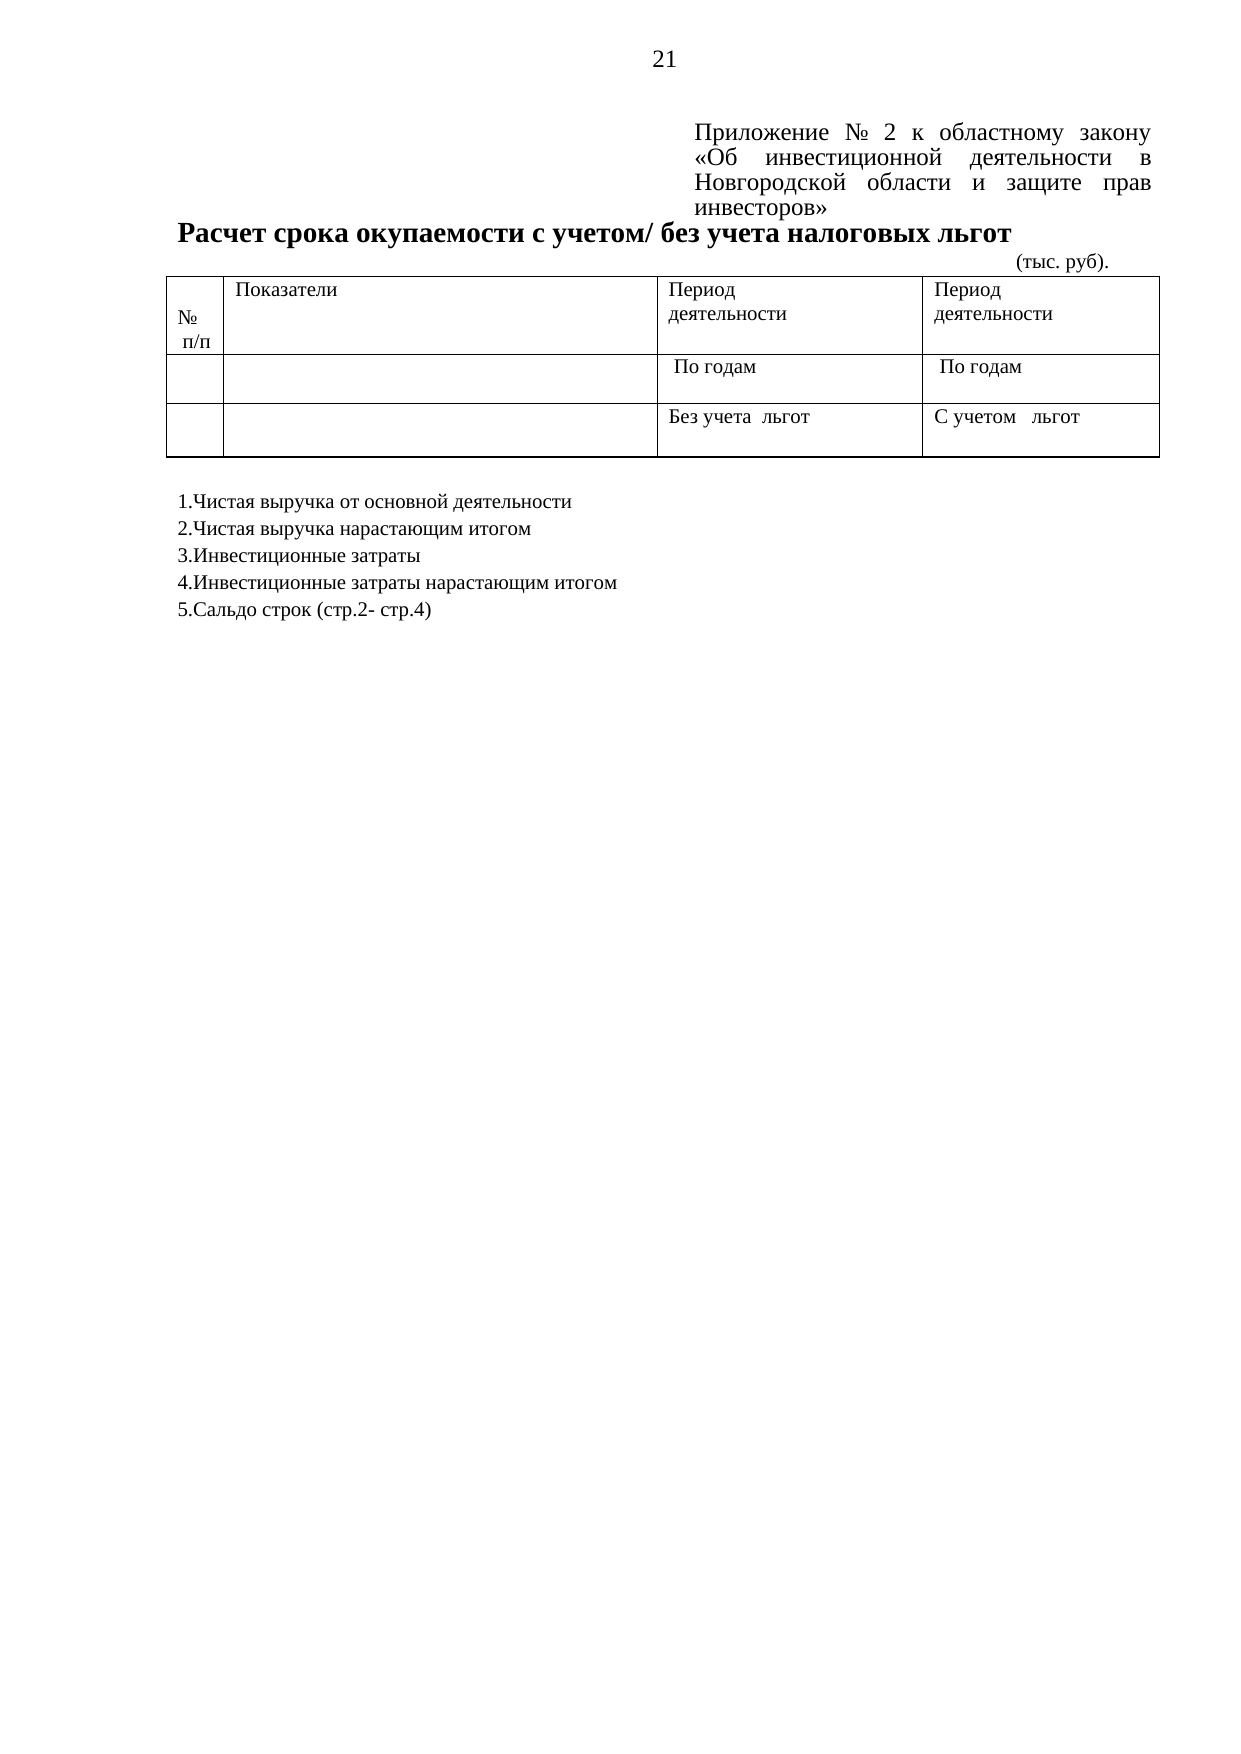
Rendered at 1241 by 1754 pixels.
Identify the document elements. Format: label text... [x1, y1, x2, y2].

text (тыс. руб). [177, 249, 1152, 273]
table_cell [224, 355, 657, 403]
text 4.Инвестиционные затраты нарастающим итогом [177, 569, 1152, 594]
table_cell По годам [923, 355, 1159, 403]
text Приложение № 2 к областному закону «Об инвестиционной деятельности в Новгородской области и защите прав инвесторов» [694, 120, 1152, 220]
text 2.Чистая выручка нарастающим итогом [177, 515, 1152, 540]
table_header Период деятельности [923, 277, 1159, 353]
table_cell По годам [658, 355, 922, 403]
text Расчет срока окупаемости с учетом/ без учета налоговых льгот [177, 222, 1152, 247]
text 5.Сальдо строк (стр.2- стр.4) [177, 597, 1152, 622]
text 3.Инвестиционные затраты [177, 542, 1152, 567]
table_cell [224, 404, 657, 456]
table_cell [167, 404, 223, 456]
text 1.Чистая выручка от основной деятельности [177, 488, 1152, 513]
table_header № п/п [167, 277, 223, 353]
table_header Период деятельности [658, 277, 922, 353]
table_cell С учетом льгот [923, 404, 1159, 456]
table_header Показатели [224, 277, 657, 353]
table_cell [167, 355, 223, 403]
table_cell Без учета льгот [658, 404, 922, 456]
